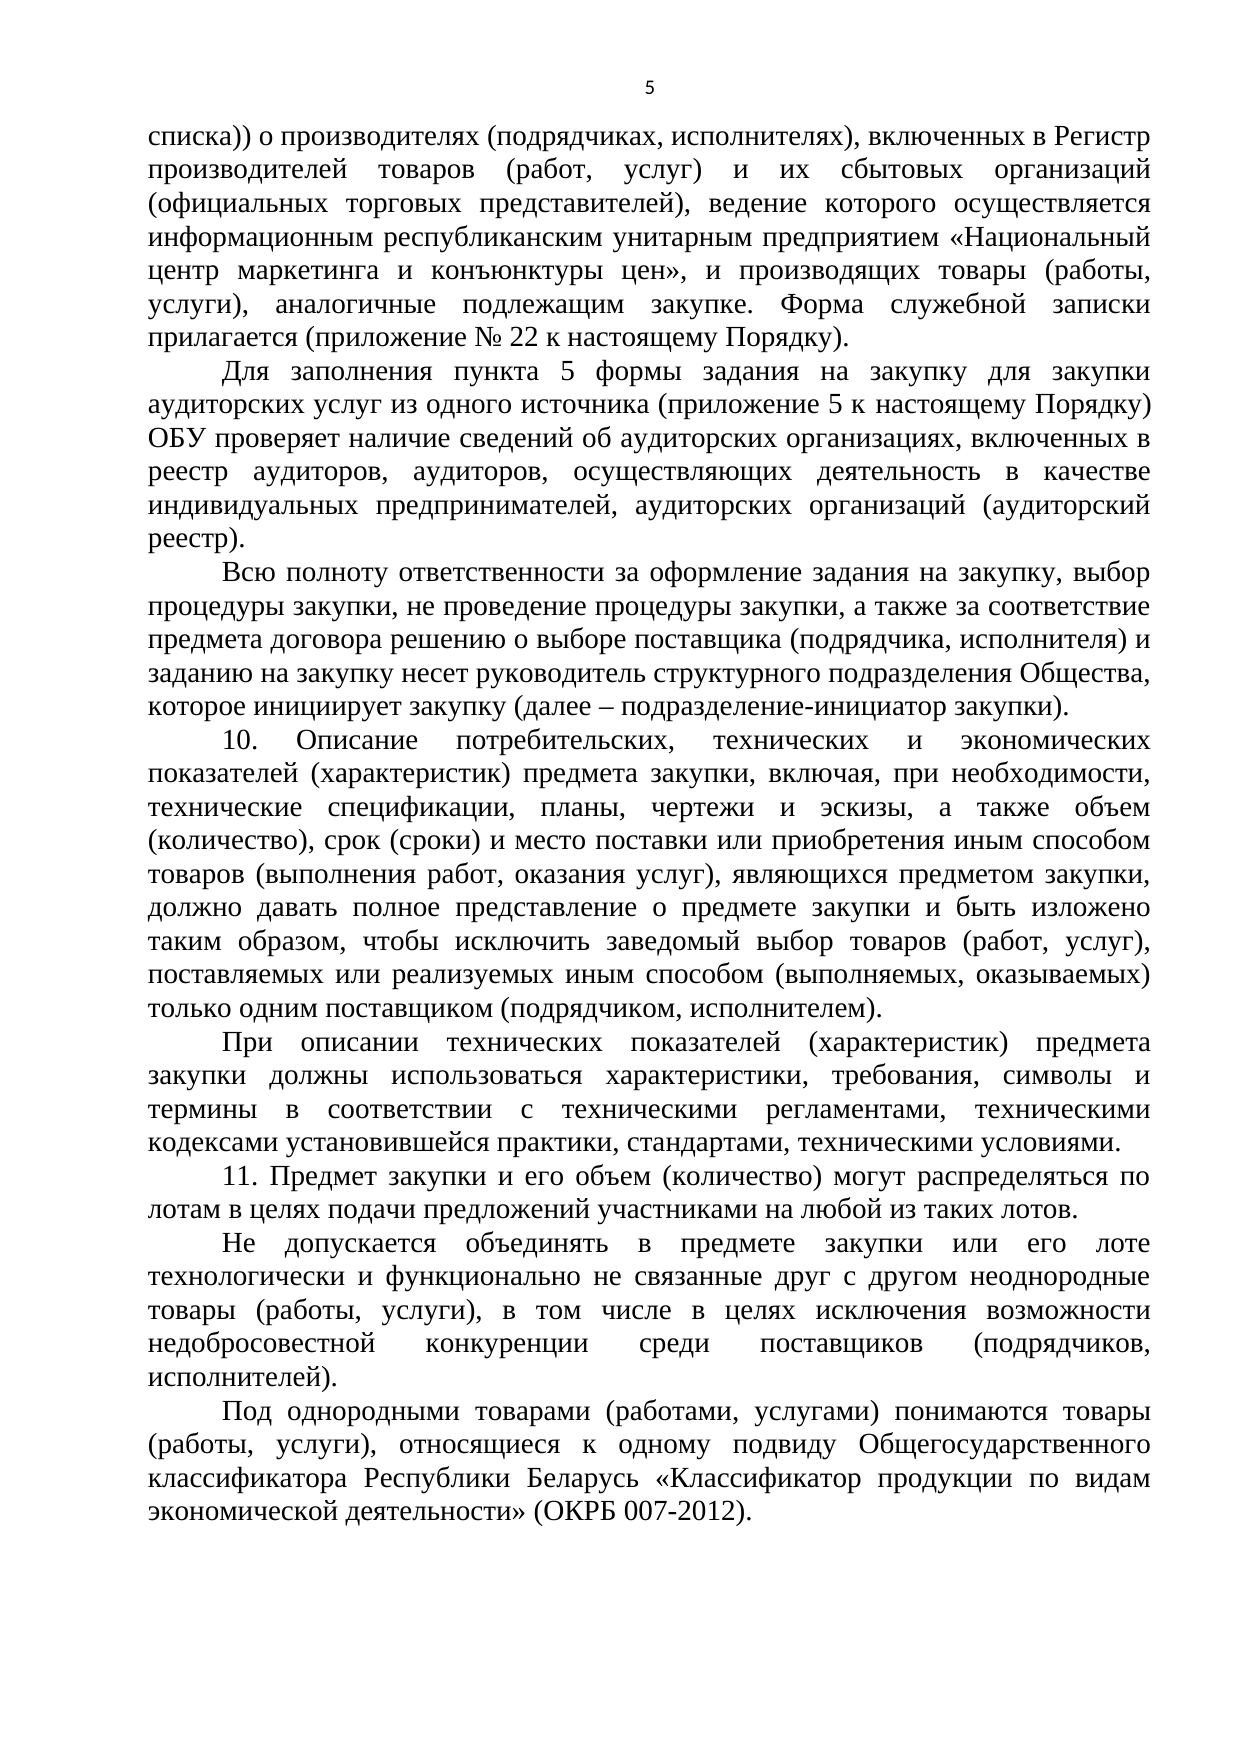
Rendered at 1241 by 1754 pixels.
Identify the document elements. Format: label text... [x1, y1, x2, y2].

text Для заполнения пункта 5 формы задания на закупку для закупки аудиторских услуг из одного источника (приложение 5 к настоящему Порядку) ОБУ проверяет наличие сведений об аудиторских организациях, включенных в реестр аудиторов, аудиторов, осуществляющих деятельность в качестве индивидуальных предпринимателей, аудиторских организаций (аудиторский реестр). [148, 353, 1152, 554]
text 10. Описание потребительских, технических и экономических показателей (характеристик) предмета закупки, включая, при необходимости, технические спецификации, планы, чертежи и эскизы, а также объем (количество), срок (сроки) и место поставки или приобретения иным способом товаров (выполнения работ, оказания услуг), являющихся предметом закупки, должно давать полное представление о предмете закупки и быть изложено таким образом, чтобы исключить заведомый выбор товаров (работ, услуг), поставляемых или реализуемых иным способом (выполняемых, оказываемых) только одним поставщиком (подрядчиком, исполнителем). [148, 722, 1152, 1024]
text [148, 118, 1152, 353]
text При описании технических показателей (характеристик) предмета закупки должны использоваться характеристики, требования, символы и термины в соответствии с техническими регламентами, техническими кодексами установившейся практики, стандартами, техническими условиями. [148, 1024, 1152, 1158]
text Всю полноту ответственности за оформление задания на закупку, выбор процедуры закупки, не проведение процедуры закупки, а также за соответствие предмета договора решению о выборе поставщика (подрядчика, исполнителя) и заданию на закупку несет руководитель структурного подразделения Общества, которое инициирует закупку (далее ‒ подразделение-инициатор закупки). [148, 554, 1152, 722]
text Не допускается объединять в предмете закупки или его лоте технологически и функционально не связанные друг с другом неоднородные товары (работы, услуги), в том числе в целях исключения возможности недобросовестной конкуренции среди поставщиков (подрядчиков, исполнителей). [148, 1225, 1152, 1393]
text 11. Предмет закупки и его объем (количество) могут распределяться по лотам в целях подачи предложений участниками на любой из таких лотов. [148, 1158, 1152, 1225]
text Под однородными товарами (работами, услугами) понимаются товары (работы, услуги), относящиеся к одному подвиду Общегосударственного классификатора Республики Беларусь «Классификатор продукции по видам экономической деятельности» (ОКРБ 007-2012). [148, 1393, 1152, 1527]
